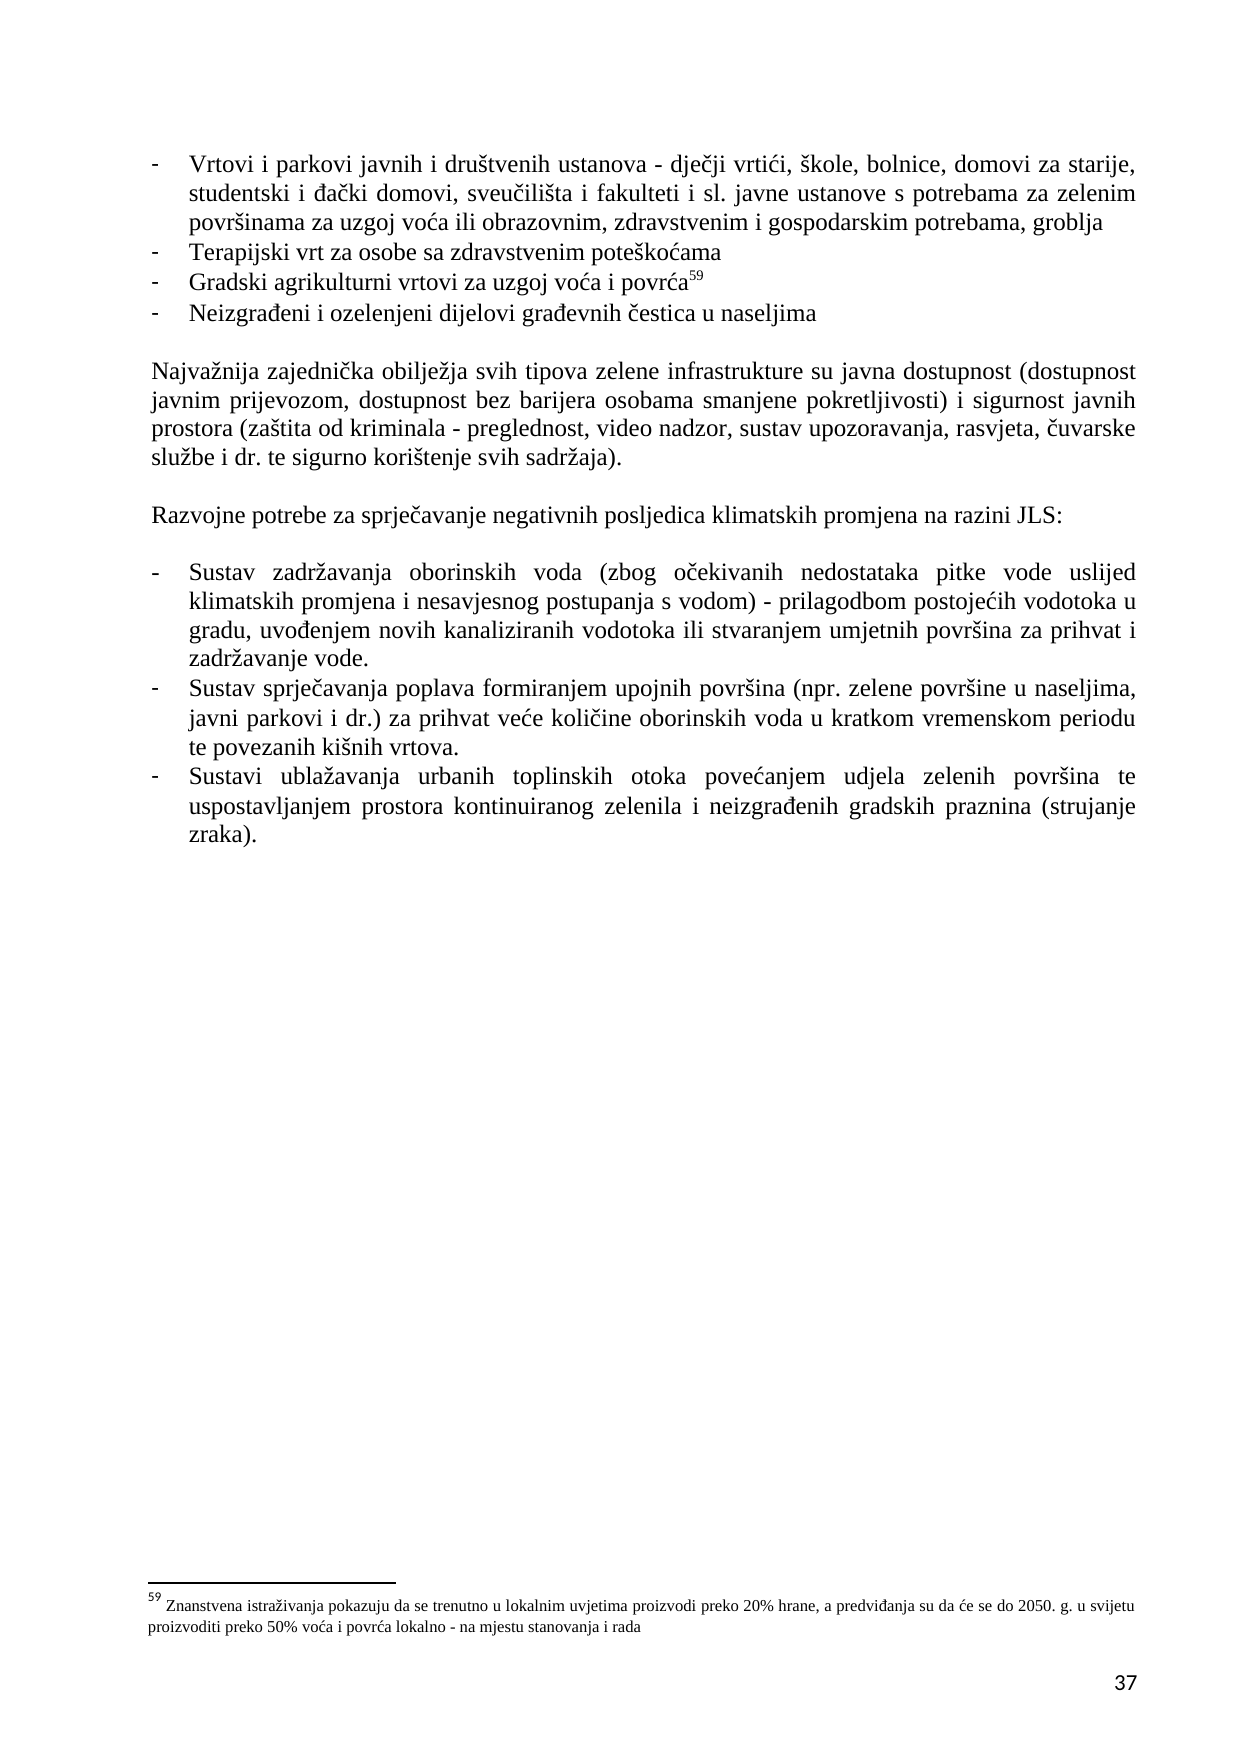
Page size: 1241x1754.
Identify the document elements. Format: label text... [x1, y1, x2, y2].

list Vrtovi i parkovi javnih i društvenih ustanova - dječji vrtići, škole, bolnice, domovi za starije, studentski i đački domovi, sveučilišta i fakulteti i sl. javne ustanove s potrebama za zelenim površinama za uzgoj voća ili obrazovnim, zdravstvenim i gospodarskim potrebama, groblja [151, 148, 1137, 236]
list Terapijski vrt za osobe sa zdravstvenim poteškoćama [151, 236, 1137, 266]
text Najvažnija zajednička obilježja svih tipova zelene infrastrukture su javna dostupnost (dostupnost javnim prijevozom, dostupnost bez barijera osobama smanjene pokretljivosti) i sigurnost javnih prostora (zaštita od kriminala - preglednost, video nadzor, sustav upozoravanja, rasvjeta, čuvarske službe i dr. te sigurno korištenje svih sadržaja). [151, 356, 1137, 471]
text Razvojne potrebe za sprječavanje negativnih posljedica klimatskih promjena na razini JLS: [151, 500, 1137, 528]
text - Sustav zadržavanja oborinskih voda (zbog očekivanih nedostataka pitke vode uslijed klimatskih promjena i nesavjesnog postupanja s vodom) - prilagodbom postojećih vodotoka u gradu, uvođenjem novih kanaliziranih vodotoka ili stvaranjem umjetnih površina za prihvat i zadržavanje vode. [151, 557, 1137, 672]
list Sustav sprječavanja poplava formiranjem upojnih površina (npr. zelene površine u naseljima, javni parkovi i dr.) za prihvat veće količine oborinskih voda u kratkom vremenskom periodu te povezanih kišnih vrtova. [151, 672, 1137, 760]
list Neizgrađeni i ozelenjeni dijelovi građevnih čestica u naseljima [151, 297, 1137, 327]
list Gradski agrikulturni vrtovi za uzgoj voća i povrća [151, 266, 1137, 297]
list Sustavi ublažavanja urbanih toplinskih otoka povećanjem udjela zelenih površina te uspostavljanjem prostora kontinuiranog zelenila i neizgrađenih gradskih praznina (strujanje zraka). [151, 760, 1137, 848]
